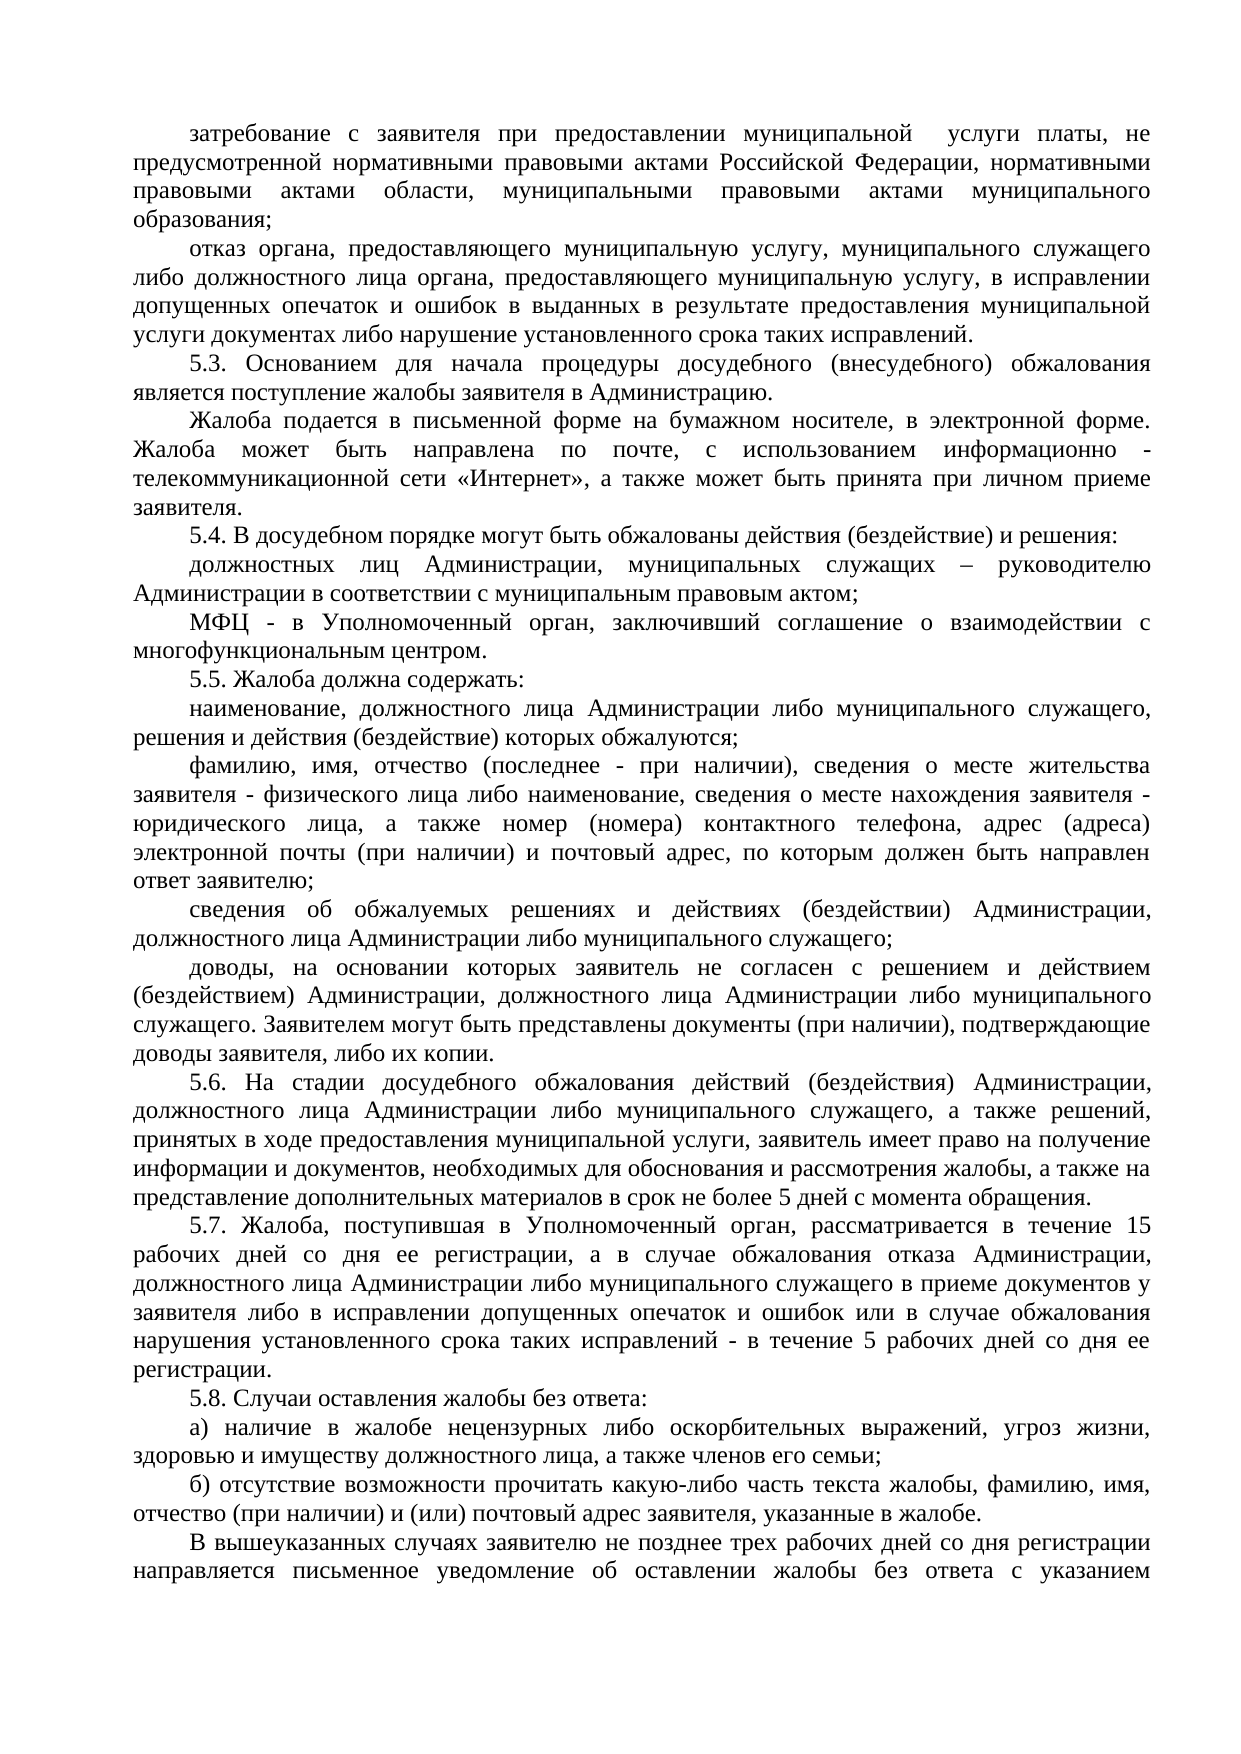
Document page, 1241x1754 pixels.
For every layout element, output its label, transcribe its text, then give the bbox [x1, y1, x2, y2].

text б) отсутствие возможности прочитать какую-либо часть текста жалобы, фамилию, имя, отчество (при наличии) и (или) почтовый адрес заявителя, указанные в жалобе. [133, 1469, 1152, 1527]
text фамилию, имя, отчество (последнее - при наличии), сведения о месте жительства заявителя - физического лица либо наименование, сведения о месте нахождения заявителя - юридического лица, а также номер (номера) контактного телефона, адрес (адреса) электронной почты (при наличии) и почтовый адрес, по которым должен быть направлен ответ заявителю; [133, 751, 1152, 894]
text 5.3. Основанием для начала процедуры досудебного (внесудебного) обжалования является поступление жалобы заявителя в Администрацию. [133, 348, 1152, 406]
text наименование, должностного лица Администрации либо муниципального служащего, решения и действия (бездействие) которых обжалуются; [133, 693, 1152, 751]
text должностных лиц Администрации, муниципальных служащих – руководителю Администрации в соответствии с муниципальным правовым актом; [133, 549, 1152, 607]
text 5.7. Жалоба, поступившая в Уполномоченный орган, рассматривается в течение 15 рабочих дней со дня ее регистрации, а в случае обжалования отказа Администрации, должностного лица Администрации либо муниципального служащего в приеме документов у заявителя либо в исправлении допущенных опечаток и ошибок или в случае обжалования нарушения установленного срока таких исправлений - в течение 5 рабочих дней со дня ее регистрации. [133, 1211, 1152, 1383]
text отказ органа, предоставляющего муниципальную услугу, муниципального служащего либо должностного лица органа, предоставляющего муниципальную услугу, в исправлении допущенных опечаток и ошибок в выданных в результате предоставления муниципальной услуги документах либо нарушение установленного срока таких исправлений. [133, 233, 1152, 348]
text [133, 1527, 1152, 1584]
text затребование с заявителя при предоставлении муниципальной услуги платы, не предусмотренной нормативными правовыми актами Российской Федерации, нормативными правовыми актами области, муниципальными правовыми актами муниципального образования; [133, 118, 1152, 233]
text Жалоба подается в письменной форме на бумажном носителе, в электронной форме. Жалоба может быть направлена по почте, с использованием информационно - телекоммуникационной сети «Интернет», а также может быть принята при личном приеме заявителя. [133, 406, 1152, 521]
text 5.6. На стадии досудебного обжалования действий (бездействия) Администрации, должностного лица Администрации либо муниципального служащего, а также решений, принятых в ходе предоставления муниципальной услуги, заявитель имеет право на получение информации и документов, необходимых для обоснования и рассмотрения жалобы, а также на представление дополнительных материалов в срок не более 5 дней с момента обращения. [133, 1067, 1152, 1211]
text 5.4. В досудебном порядке могут быть обжалованы действия (бездействие) и решения: [133, 521, 1152, 549]
text 5.8. Случаи оставления жалобы без ответа: [133, 1383, 1152, 1412]
text МФЦ - в Уполномоченный орган, заключивший соглашение о взаимодействии с многофункциональным центром. [133, 607, 1152, 664]
text 5.5. Жалоба должна содержать: [133, 664, 1152, 693]
text сведения об обжалуемых решениях и действиях (бездействии) Администрации, должностного лица Администрации либо муниципального служащего; [133, 894, 1152, 952]
text а) наличие в жалобе нецензурных либо оскорбительных выражений, угроз жизни, здоровью и имуществу должностного лица, а также членов его семьи; [133, 1412, 1152, 1469]
text доводы, на основании которых заявитель не согласен с решением и действием (бездействием) Администрации, должностного лица Администрации либо муниципального служащего. Заявителем могут быть представлены документы (при наличии), подтверждающие доводы заявителя, либо их копии. [133, 952, 1152, 1067]
